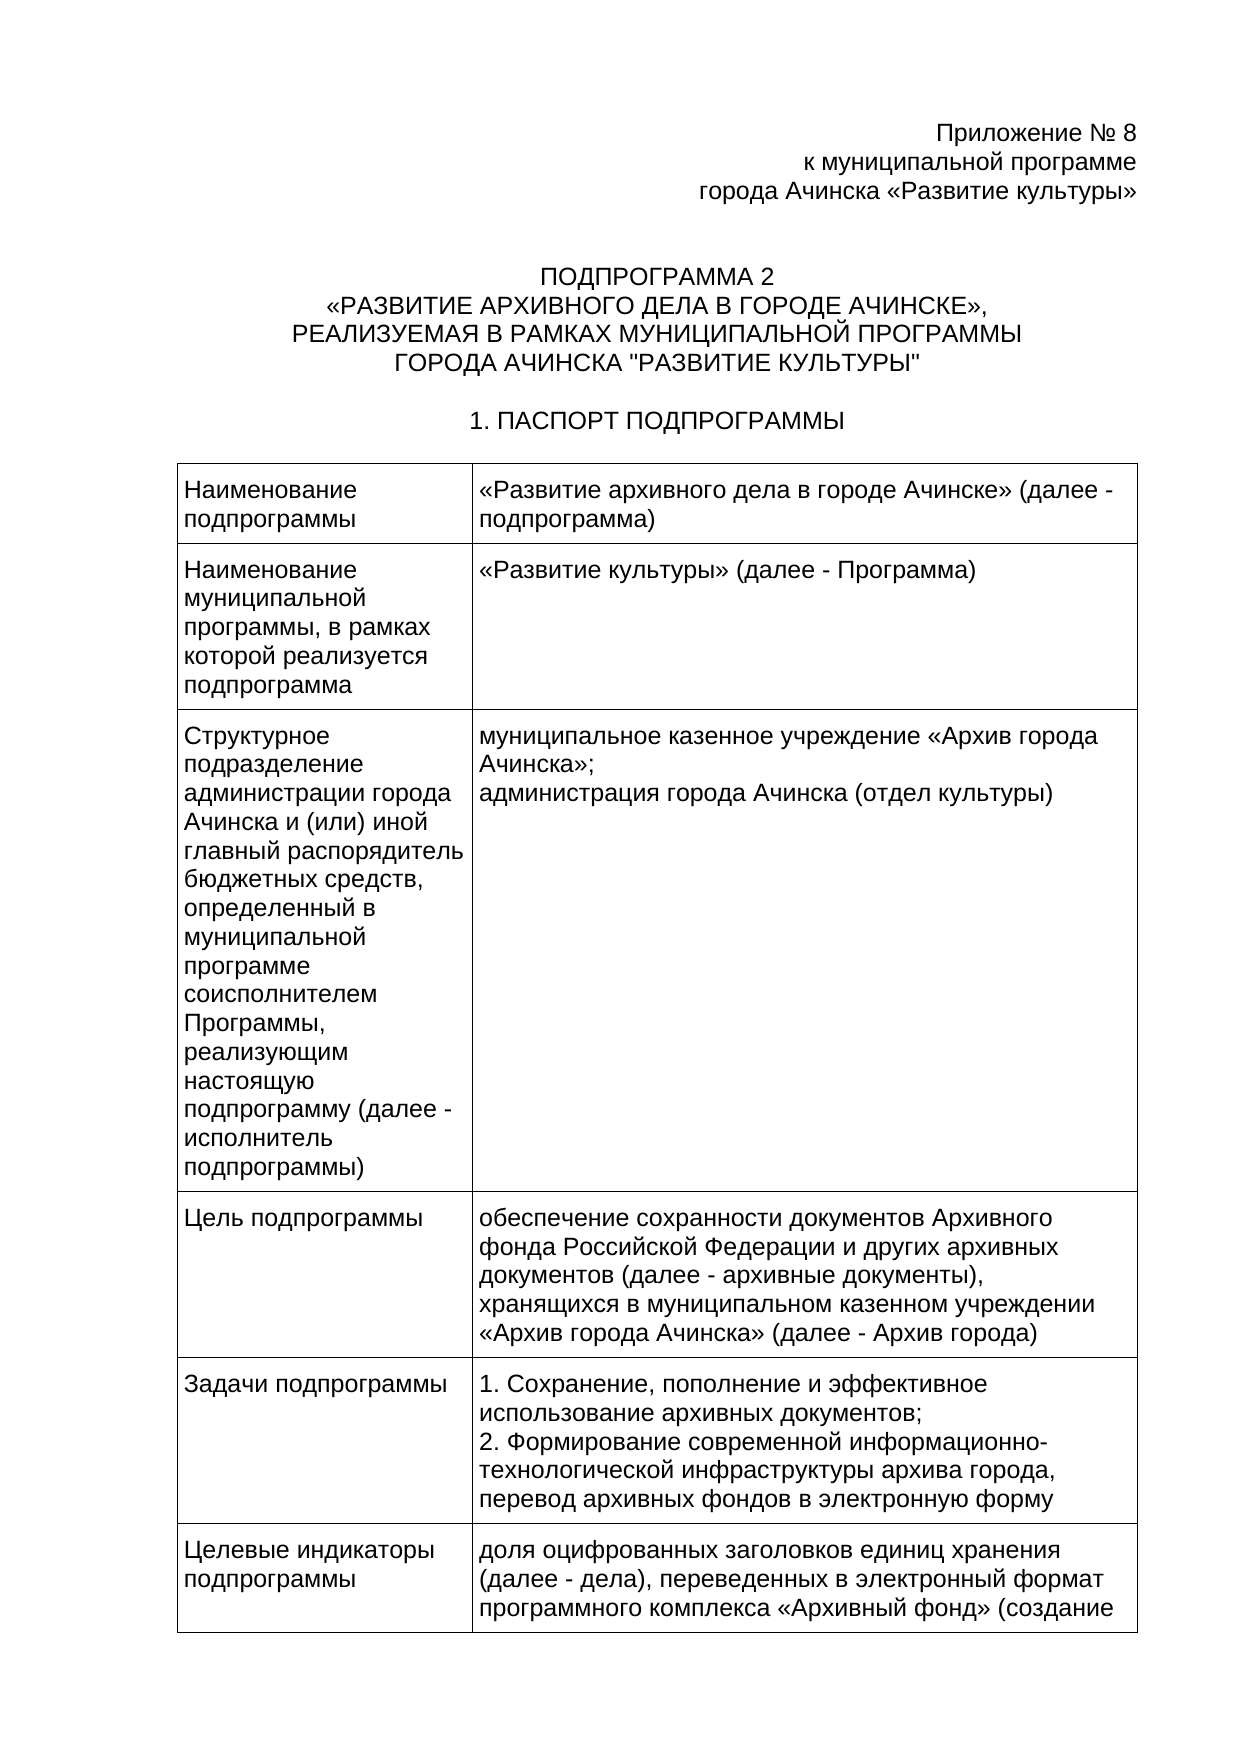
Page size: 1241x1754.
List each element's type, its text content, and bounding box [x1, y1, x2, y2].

title РЕАЛИЗУЕМАЯ В РАМКАХ МУНИЦИПАЛЬНОЙ ПРОГРАММЫ [177, 319, 1137, 348]
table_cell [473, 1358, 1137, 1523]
title «РАЗВИТИЕ АРХИВНОГО ДЕЛА В ГОРОДЕ АЧИНСКЕ», [177, 291, 1137, 319]
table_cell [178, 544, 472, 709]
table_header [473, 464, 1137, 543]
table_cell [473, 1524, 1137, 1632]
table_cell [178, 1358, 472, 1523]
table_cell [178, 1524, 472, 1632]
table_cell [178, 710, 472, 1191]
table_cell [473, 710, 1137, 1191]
text Приложение № 8 [177, 118, 1137, 147]
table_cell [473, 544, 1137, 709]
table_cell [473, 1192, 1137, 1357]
text 1. ПАСПОРТ ПОДПРОГРАММЫ [177, 406, 1137, 434]
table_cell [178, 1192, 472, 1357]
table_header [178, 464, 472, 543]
text к муниципальной программе [177, 147, 1137, 176]
title ГОРОДА АЧИНСКА "РАЗВИТИЕ КУЛЬТУРЫ" [177, 348, 1137, 377]
title ПОДПРОГРАММА 2 [177, 262, 1137, 291]
text города Ачинска «Развитие культуры» [177, 176, 1137, 204]
